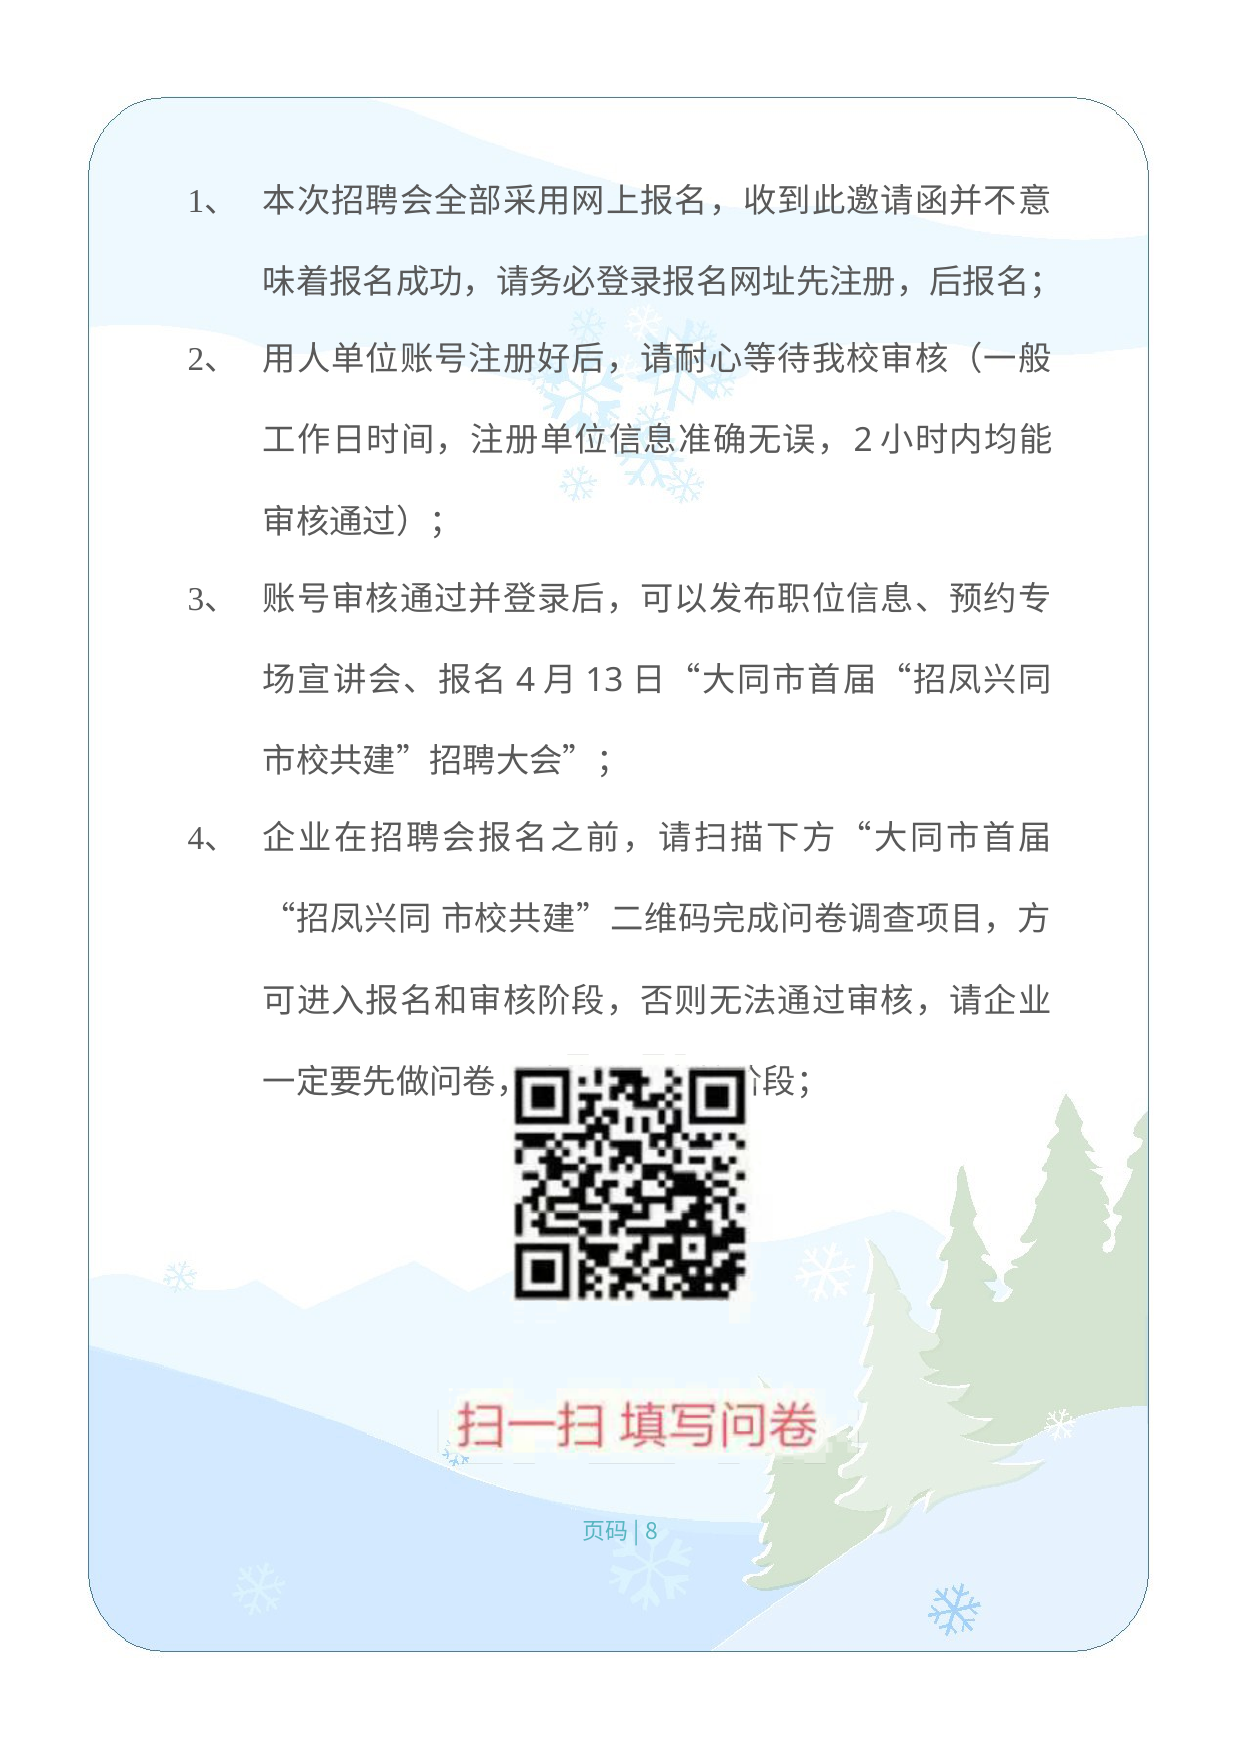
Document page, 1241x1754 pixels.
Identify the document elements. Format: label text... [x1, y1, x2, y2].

list 用人单位账号注册好后，请耐心等待我校审核（一般工作日时间，注册单位信息准确无误，2小时内均能审核通过）； [187, 323, 1053, 551]
list 企业在招聘会报名之前，请扫描下方“大同市首届“招凤兴同 市校共建”二维码完成问卷调查项目，方可进入报名和审核阶段，否则无法通过审核，请企业一定要先做问卷，才能进入审核阶段； [187, 802, 1053, 1111]
picture [86, 96, 1154, 1658]
list 账号审核通过并登录后，可以发布职位信息、预约专场宣讲会、报名4月13日“大同市首届“招凤兴同 市校共建”招聘大会”； [187, 563, 1053, 791]
list 本次招聘会全部采用网上报名，收到此邀请函并不意味着报名成功，请务必登录报名网址先注册，后报名； [187, 165, 1053, 312]
